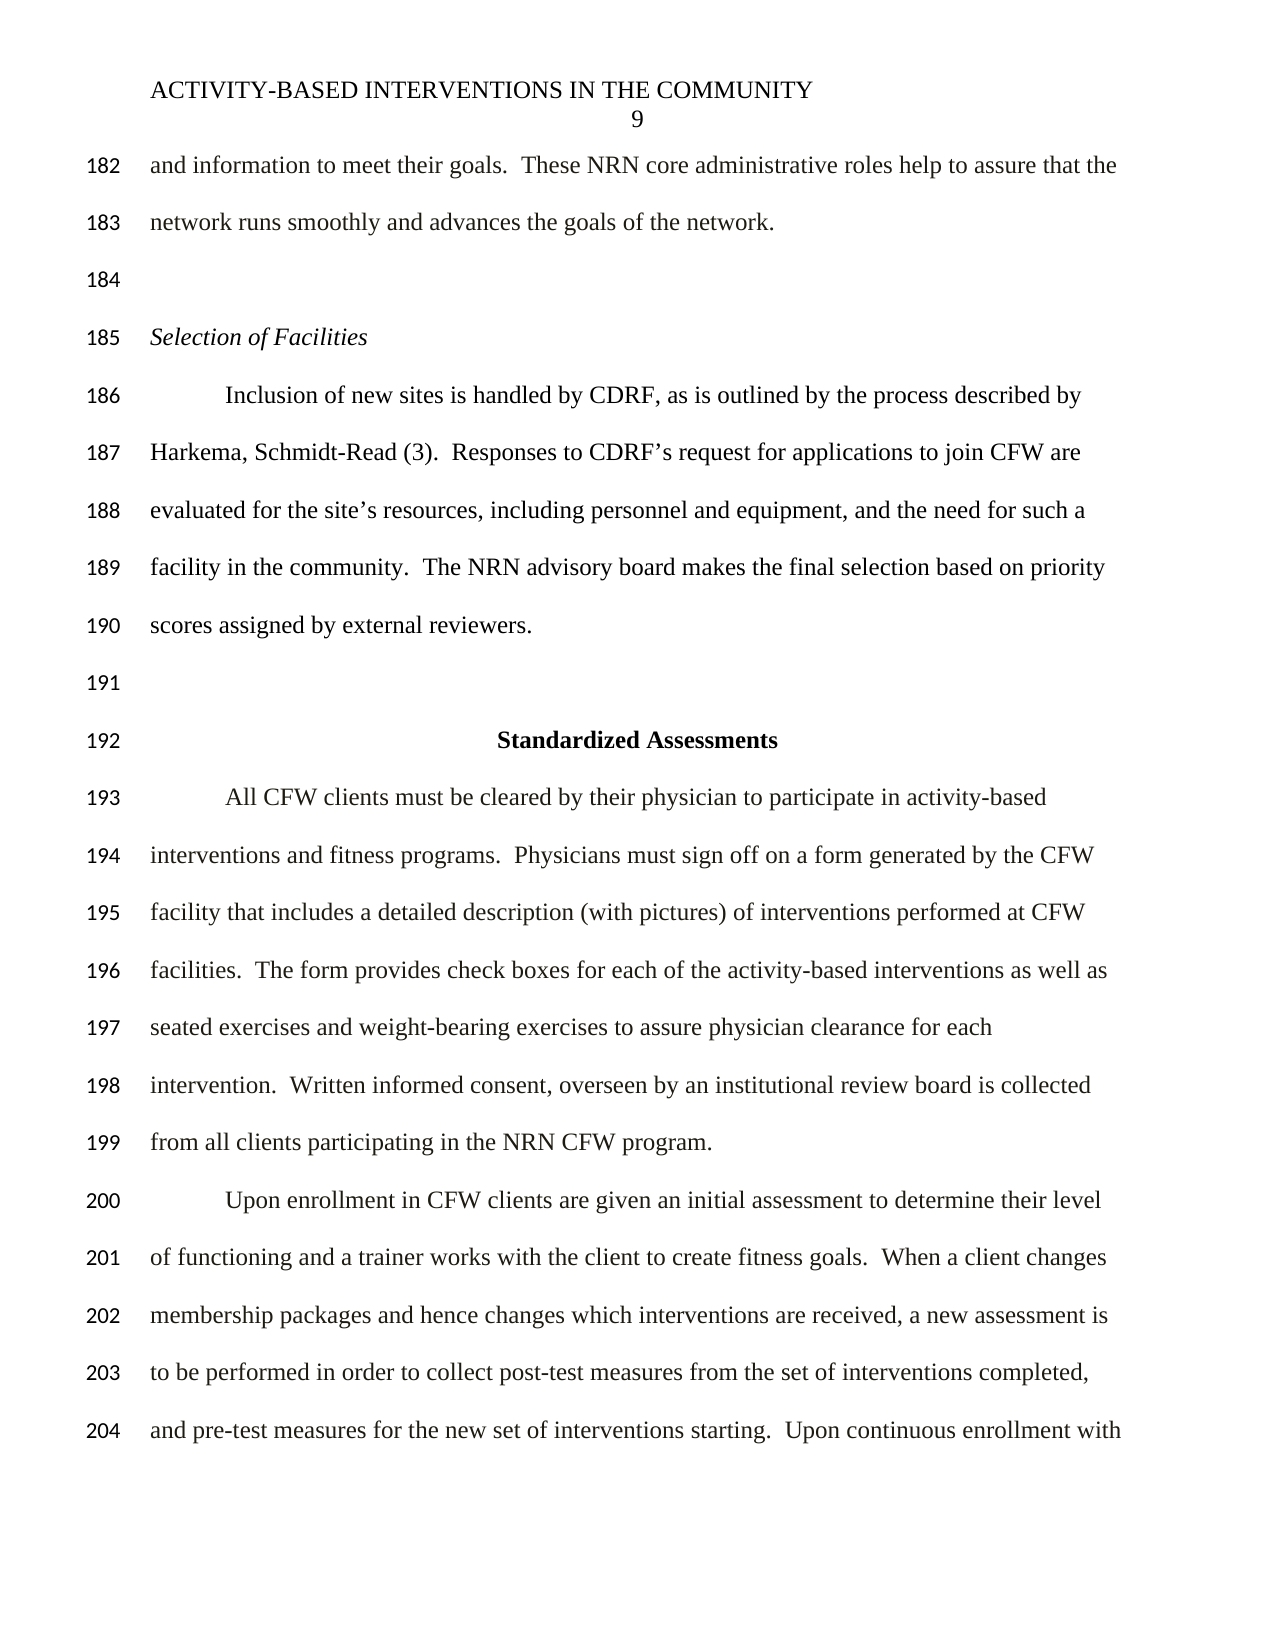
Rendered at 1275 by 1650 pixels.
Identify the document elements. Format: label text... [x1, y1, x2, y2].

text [150, 1185, 1125, 1444]
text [150, 150, 1125, 236]
subtitle Selection of Facilities [150, 322, 1125, 351]
subtitle Standardized Assessments [150, 725, 1125, 754]
text All CFW clients must be cleared by their physician to participate in activity-based interventions and fitness programs. Physicians must sign off on a form generated by the CFW facility that includes a detailed description (with pictures) of interventions performed at CFW facilities. The form provides check boxes for each of the activity-based interventions as well as seated exercises and weight-bearing exercises to assure physician clearance for each intervention. Written informed consent, overseen by an institutional review board is collected from all clients participating in the NRN CFW program. [150, 782, 1125, 1156]
text Inclusion of new sites is handled by CDRF, as is outlined by the process described by Harkema, Schmidt-Read (3). Responses to CDRF’s request for applications to join CFW are evaluated for the site’s resources, including personnel and equipment, and the need for such a facility in the community. The NRN advisory board makes the final selection based on priority scores assigned by external reviewers. [150, 380, 1125, 639]
